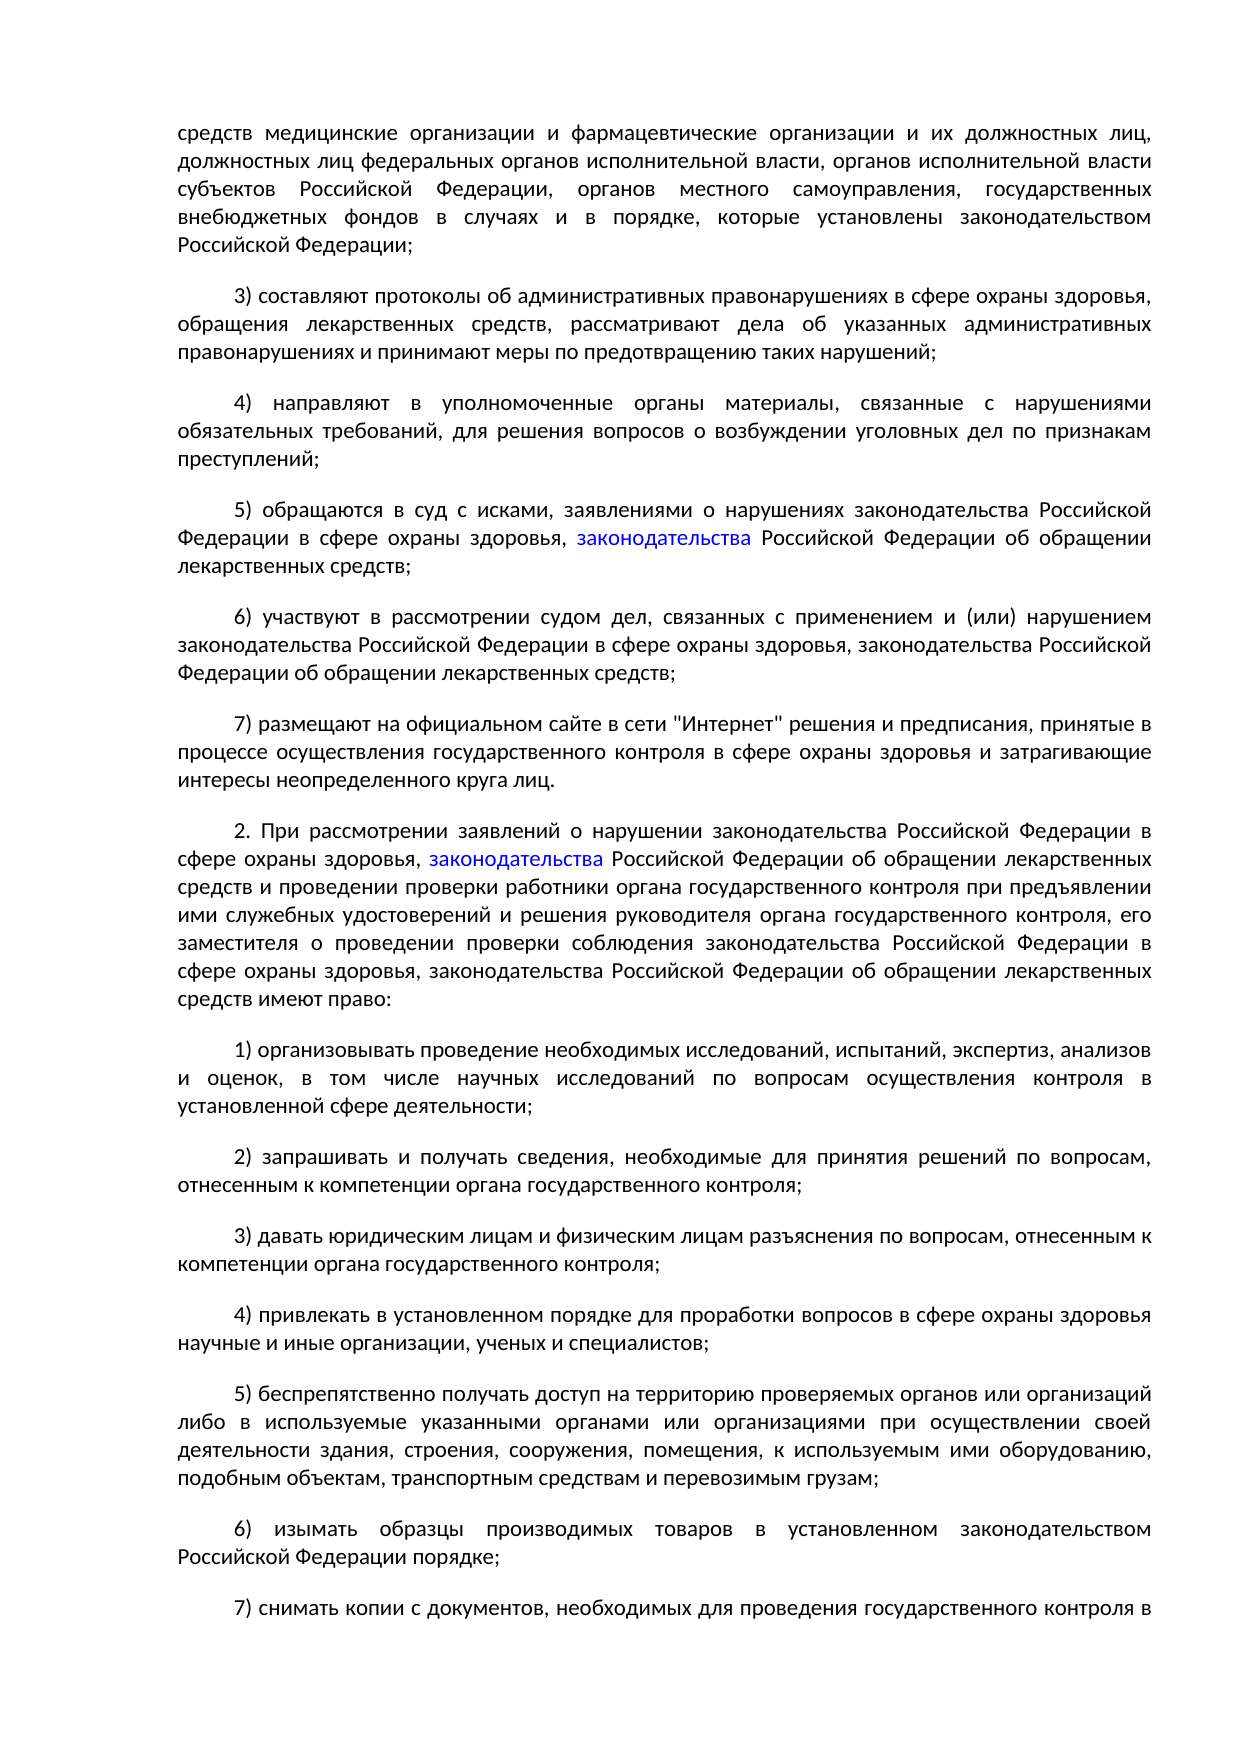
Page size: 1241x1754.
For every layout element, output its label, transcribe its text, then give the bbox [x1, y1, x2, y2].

text 3) составляют протоколы об административных правонарушениях в сфере охраны здоровья, обращения лекарственных средств, рассматривают дела об указанных административных правонарушениях и принимают меры по предотвращению таких нарушений; [177, 281, 1152, 365]
text 6) участвуют в рассмотрении судом дел, связанных с применением и (или) нарушением законодательства Российской Федерации в сфере охраны здоровья, законодательства Российской Федерации об обращении лекарственных средств; [177, 602, 1152, 686]
text 2) запрашивать и получать сведения, необходимые для принятия решений по вопросам, отнесенным к компетенции органа государственного контроля; [177, 1142, 1152, 1198]
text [177, 118, 1152, 258]
text 6) изымать образцы производимых товаров в установленном законодательством Российской Федерации порядке; [177, 1514, 1152, 1570]
text 4) направляют в уполномоченные органы материалы, связанные с нарушениями обязательных требований, для решения вопросов о возбуждении уголовных дел по признакам преступлений; [177, 388, 1152, 472]
text 7) размещают на официальном сайте в сети "Интернет" решения и предписания, принятые в процессе осуществления государственного контроля в сфере охраны здоровья и затрагивающие интересы неопределенного круга лиц. [177, 709, 1152, 793]
text 3) давать юридическим лицам и физическим лицам разъяснения по вопросам, отнесенным к компетенции органа государственного контроля; [177, 1221, 1152, 1277]
text 4) привлекать в установленном порядке для проработки вопросов в сфере охраны здоровья научные и иные организации, ученых и специалистов; [177, 1300, 1152, 1356]
text 5) обращаются в суд с исками, заявлениями о нарушениях законодательства Российской Федерации в сфере охраны здоровья, законодательства Российской Федерации об обращении лекарственных средств; [177, 495, 1152, 579]
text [177, 1593, 1152, 1621]
text 2. При рассмотрении заявлений о нарушении законодательства Российской Федерации в сфере охраны здоровья, законодательства Российской Федерации об обращении лекарственных средств и проведении проверки работники органа государственного контроля при предъявлении ими служебных удостоверений и решения руководителя органа государственного контроля, его заместителя о проведении проверки соблюдения законодательства Российской Федерации в сфере охраны здоровья, законодательства Российской Федерации об обращении лекарственных средств имеют право: [177, 816, 1152, 1012]
text 1) организовывать проведение необходимых исследований, испытаний, экспертиз, анализов и оценок, в том числе научных исследований по вопросам осуществления контроля в установленной сфере деятельности; [177, 1035, 1152, 1119]
text 5) беспрепятственно получать доступ на территорию проверяемых органов или организаций либо в используемые указанными органами или организациями при осуществлении своей деятельности здания, строения, сооружения, помещения, к используемым ими оборудованию, подобным объектам, транспортным средствам и перевозимым грузам; [177, 1379, 1152, 1491]
